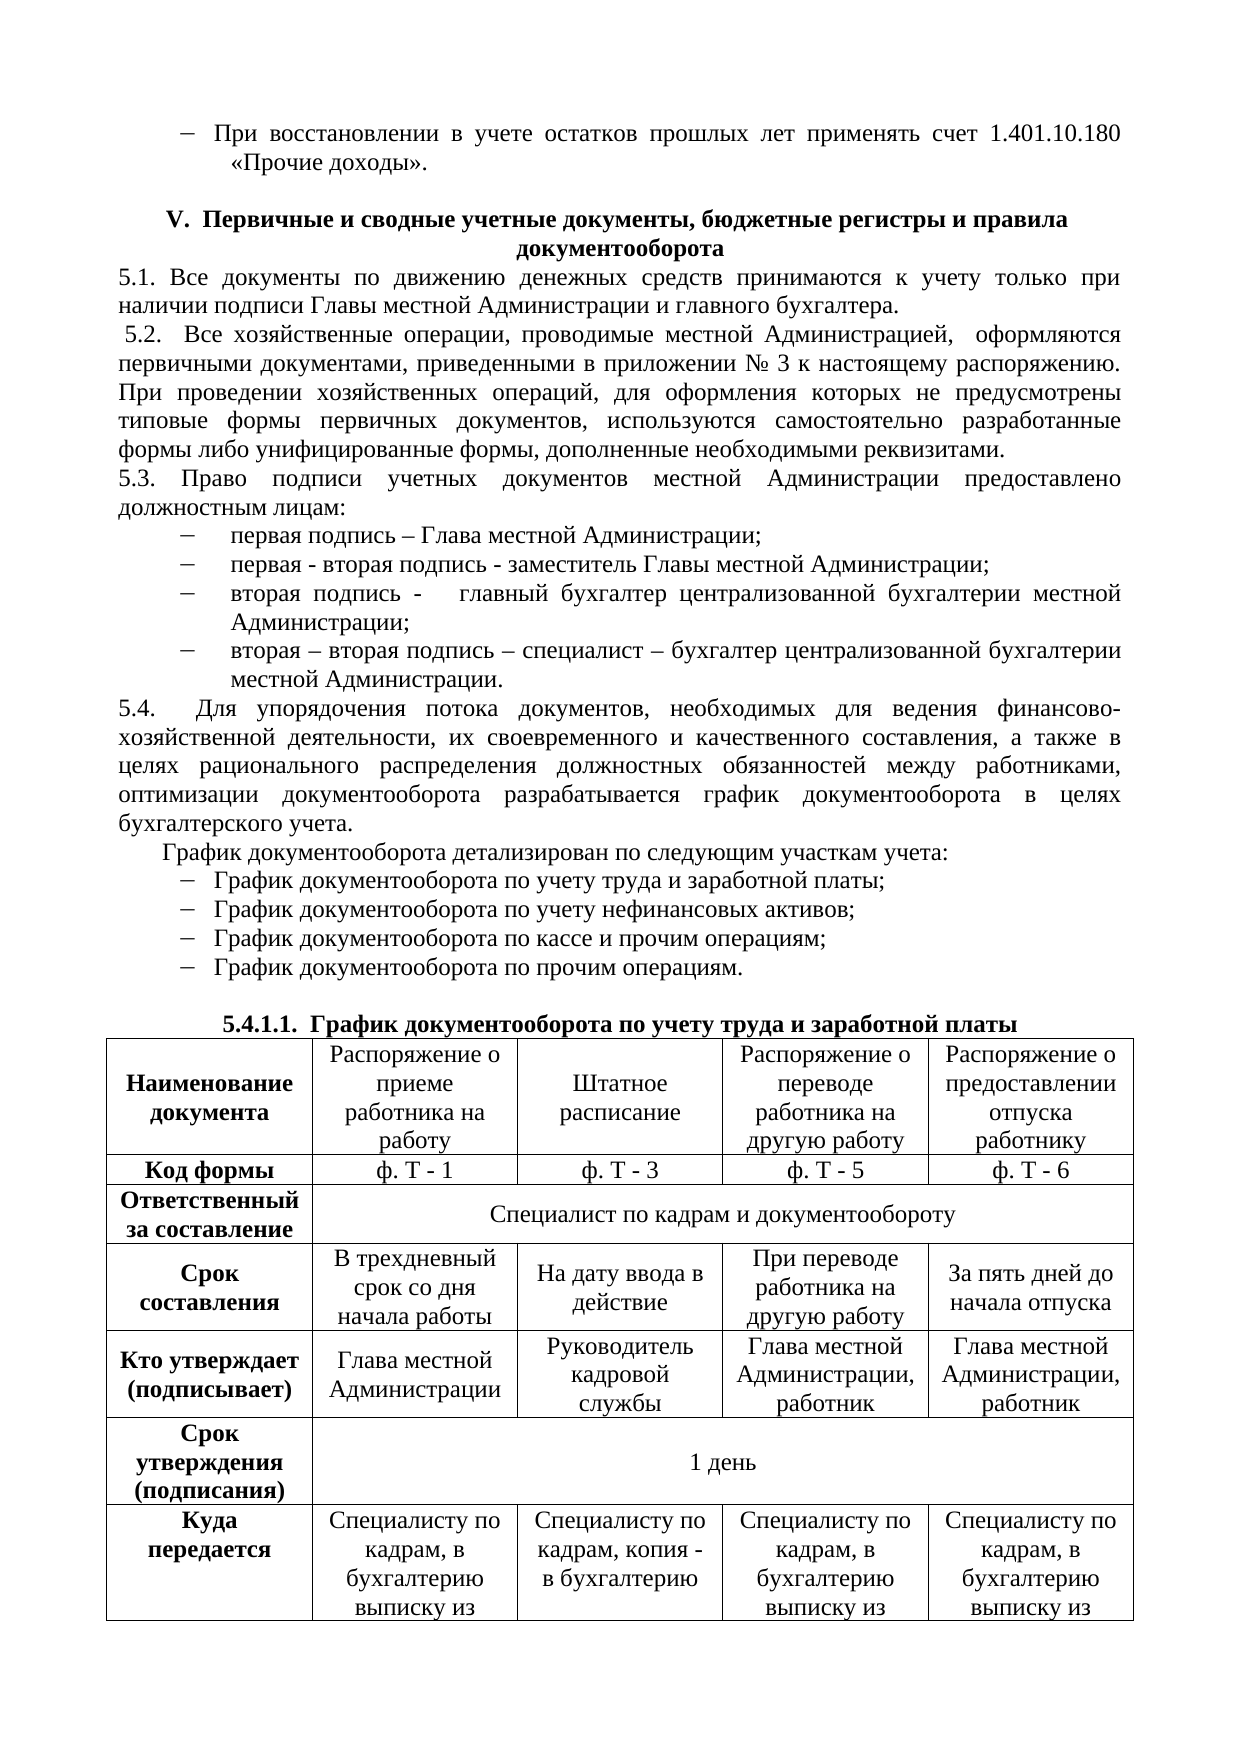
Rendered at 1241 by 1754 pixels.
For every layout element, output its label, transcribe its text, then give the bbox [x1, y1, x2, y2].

table_header Распоряжение о предоставлении отпуска работнику [929, 1039, 1133, 1154]
table_cell Срок утверждения (подписания) [107, 1418, 312, 1504]
text V. Первичные и сводные учетные документы, бюджетные регистры и правила документооборота [118, 204, 1122, 262]
table_cell В трехдневный срок со дня начала работы [313, 1244, 517, 1330]
table_header Наименование документа [107, 1039, 312, 1154]
text 5.3. Право подписи учетных документов местной Администрации предоставлено должностным лицам: [118, 463, 1122, 521]
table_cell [929, 1505, 1133, 1620]
list При восстановлении в учете остатков прошлых лет применять счет 1.401.10.180 «Прочие доходы». [177, 118, 1122, 176]
table_cell Куда передается [107, 1505, 312, 1620]
table_cell Кто утверждает (подписывает) [107, 1331, 312, 1417]
table_cell Глава местной Администрации [313, 1331, 517, 1417]
table_cell При переводе работника на другую работу [723, 1244, 928, 1330]
text 5.1. Все документы по движению денежных средств принимаются к учету только при наличии подписи Главы местной Администрации и главного бухгалтера. [118, 262, 1122, 319]
table_cell ф. Т - 5 [723, 1155, 928, 1184]
list График документооборота по учету труда и заработной платы; [177, 866, 1122, 894]
table_cell За пять дней до начала отпуска [929, 1244, 1133, 1330]
list График документооборота по прочим операциям. [177, 952, 1122, 981]
list первая - вторая подпись - заместитель Главы местной Администрации; [177, 549, 1122, 578]
list вторая подпись - главный бухгалтер централизованной бухгалтерии местной Администрации; [177, 578, 1122, 636]
table_header Распоряжение о приеме работника на работу [313, 1039, 517, 1154]
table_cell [518, 1505, 722, 1620]
table_cell ф. Т - 1 [313, 1155, 517, 1184]
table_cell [313, 1505, 517, 1620]
table_header Штатное расписание [518, 1039, 722, 1154]
table_header Распоряжение о переводе работника на другую работу [723, 1039, 928, 1154]
list первая подпись – Глава местной Администрации; [177, 521, 1122, 549]
text 5.4. Для упорядочения потока документов, необходимых для ведения финансово-хозяйственной деятельности, их своевременного и качественного составления, а также в целях рационального распределения должностных обязанностей между работниками, оптимизации документооборота разрабатывается график документооборота в целях бухгалтерского учета. [118, 693, 1122, 837]
table_cell ф. Т - 3 [518, 1155, 722, 1184]
table_cell 1 день [313, 1418, 1133, 1504]
text График документооборота детализирован по следующим участкам учета: [118, 837, 1122, 866]
table_cell Ответственный за составление [107, 1185, 312, 1242]
table_cell ф. Т - 6 [929, 1155, 1133, 1184]
text 5.2. Все хозяйственные операции, проводимые местной Администрацией, оформляются первичными документами, приведенными в приложении № 3 к настоящему распоряжению. При проведении хозяйственных операций, для оформления которых не предусмотрены типовые формы первичных документов, используются самостоятельно разработанные формы либо унифицированные формы, дополненные необходимыми реквизитами. [118, 319, 1122, 463]
table_cell Глава местной Администрации, работник [723, 1331, 928, 1417]
list График документооборота по учету нефинансовых активов; [177, 894, 1122, 923]
table_cell Срок составления [107, 1244, 312, 1330]
table_cell Код формы [107, 1155, 312, 1184]
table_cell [723, 1505, 928, 1620]
table_cell Глава местной Администрации, работник [929, 1331, 1133, 1417]
list График документооборота по кассе и прочим операциям; [177, 923, 1122, 952]
table_cell Специалист по кадрам и документообороту [313, 1185, 1133, 1242]
list вторая – вторая подпись – специалист – бухгалтер централизованной бухгалтерии местной Администрации. [177, 636, 1122, 693]
table_cell На дату ввода в действие [518, 1244, 722, 1330]
text 5.4.1.1. График документооборота по учету труда и заработной платы [118, 1009, 1122, 1038]
table_cell Руководитель кадровой службы [518, 1331, 722, 1417]
